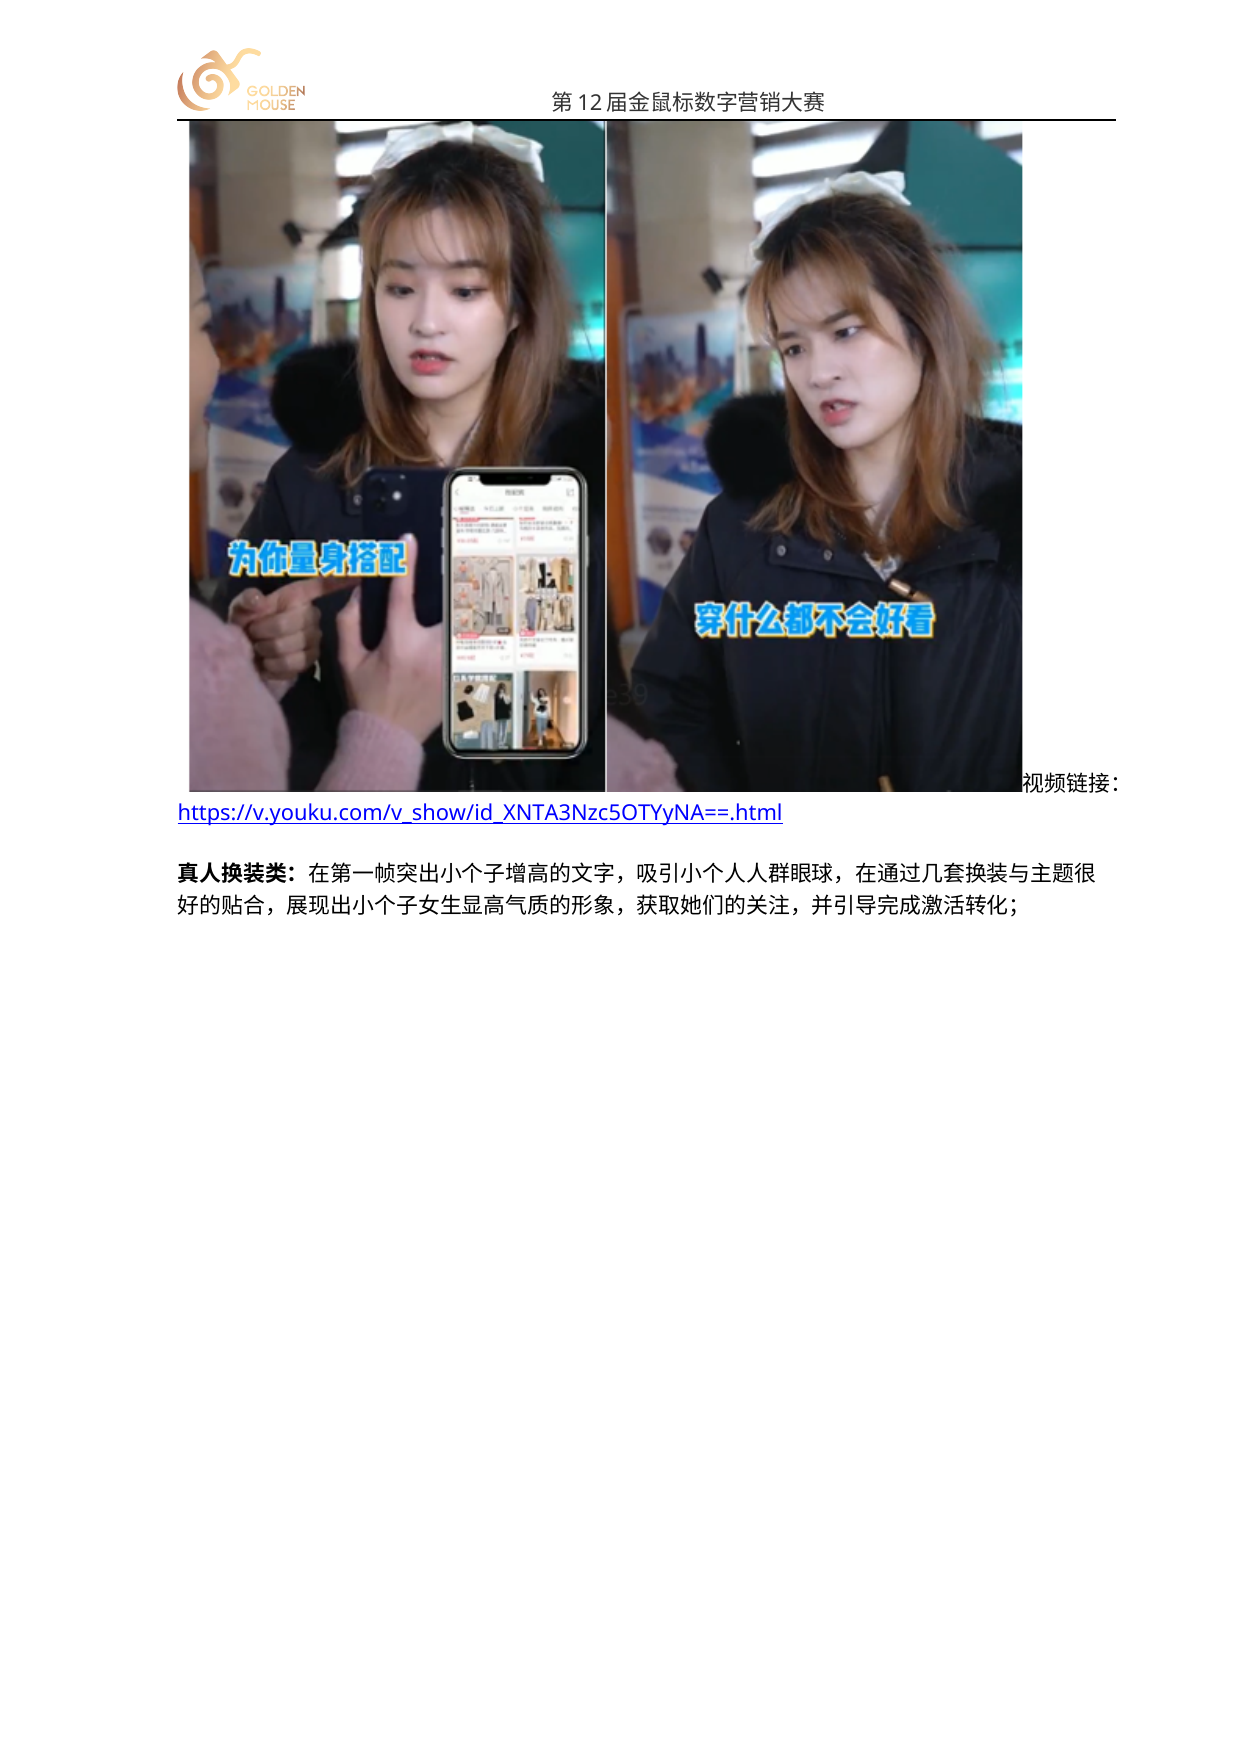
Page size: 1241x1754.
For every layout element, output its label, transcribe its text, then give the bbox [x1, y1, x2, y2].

picture [177, 121, 1023, 792]
text 真人换装类：在第一帧突出小个子增高的文字，吸引小个人人群眼球，在通过几套换装与主题很好的贴合，展现出小个子女生显高气质的形象，获取她们的关注，并引导完成激活转化； [177, 856, 1116, 920]
picture [177, 48, 305, 111]
